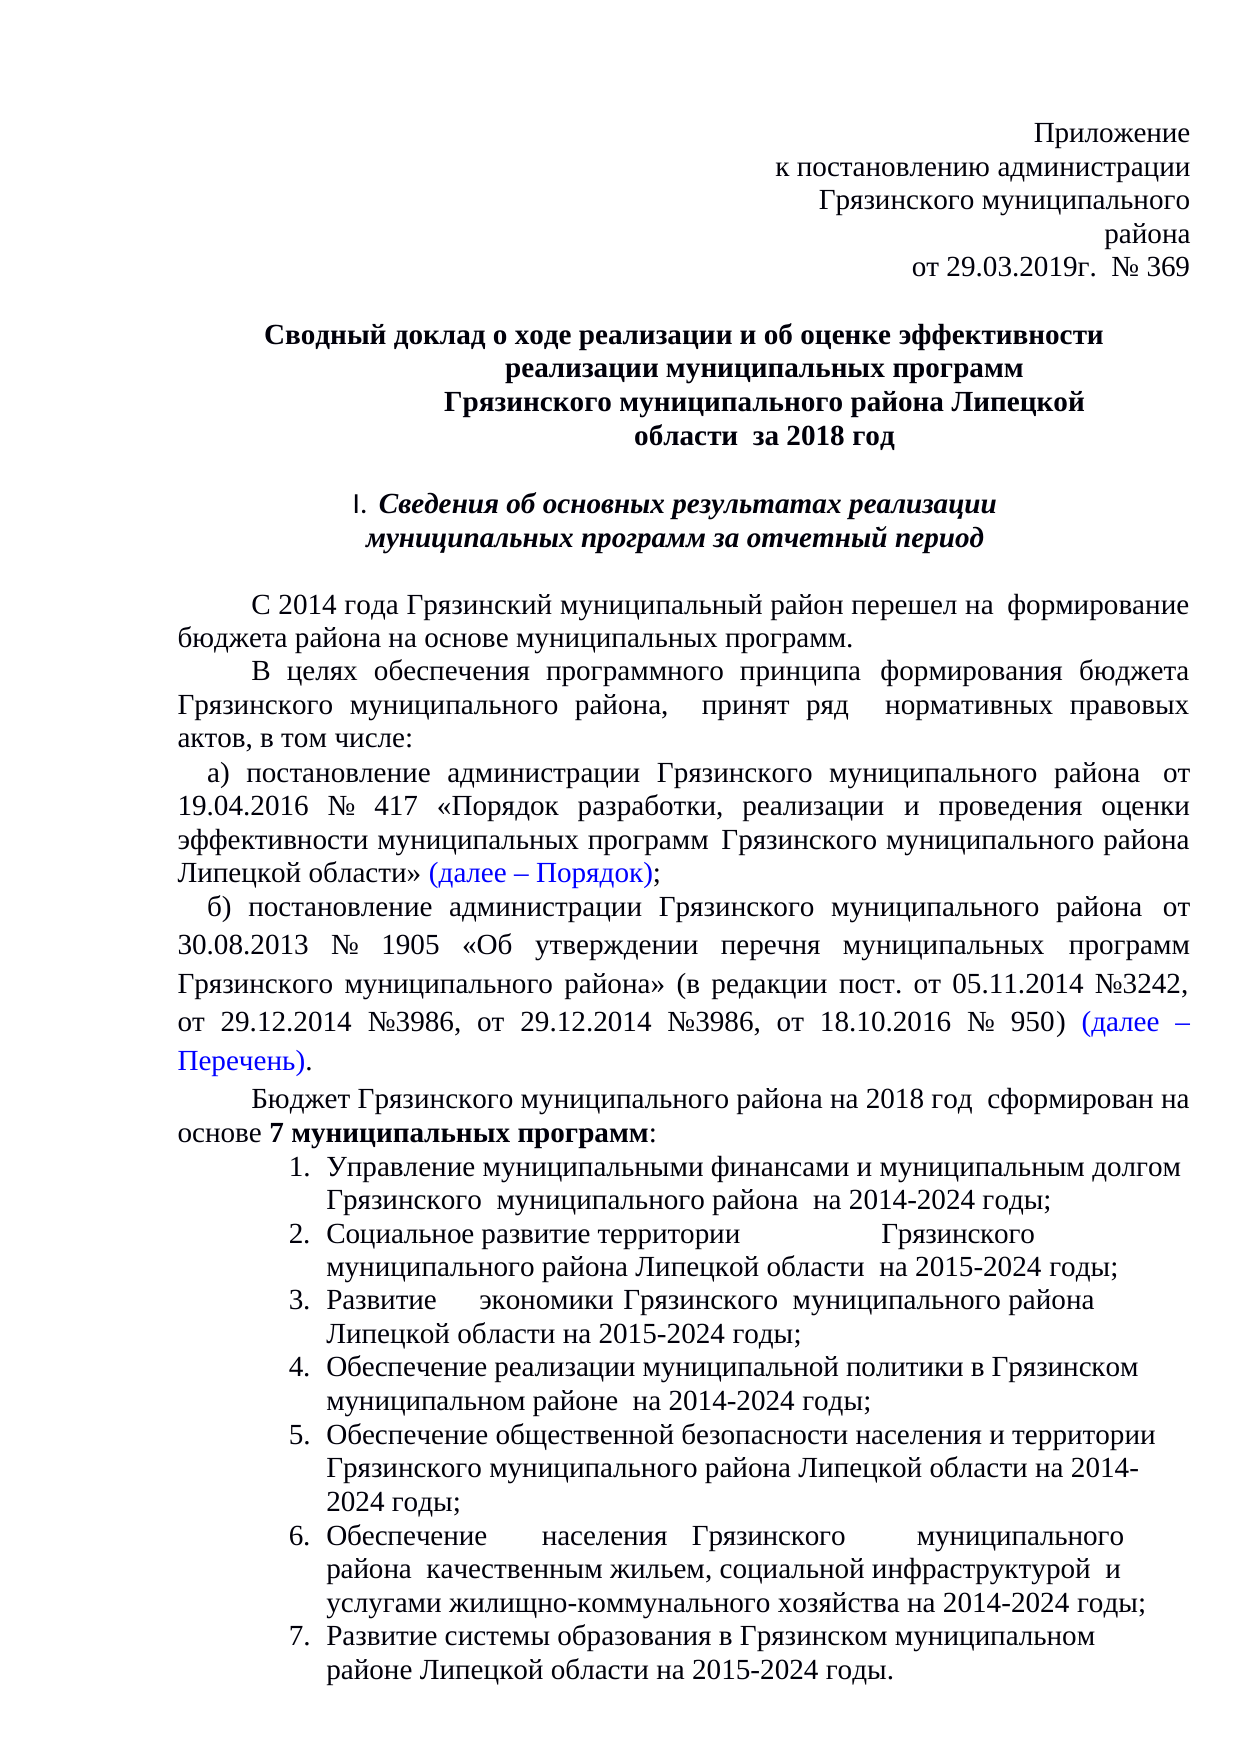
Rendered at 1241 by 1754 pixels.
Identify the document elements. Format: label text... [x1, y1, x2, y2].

text Приложение к постановлению администрации Грязинского муниципального района [737, 115, 1190, 249]
text В целях обеспечения программного принципа формирования бюджета Грязинского муниципального района, принят ряд нормативных правовых актов, в том числе: [177, 654, 1189, 755]
list Управление муниципальными финансами и муниципальным долгом Грязинского муниципального района на 2014-2024 годы; [288, 1149, 1189, 1216]
list Сведения об основных результатах реализации муниципальных программ за отчетный период [352, 485, 1014, 554]
text б) постановление администрации Грязинского муниципального района от 30.08.2013 № 1905 «Об утверждении перечня муниципальных программ Грязинского муниципального района» (в редакции пост. от 05.11.2014 №3242, от 29.12.2014 №3986, от 29.12.2014 №3986, от 18.10.2016 № 950) (далее – Перечень). [177, 889, 1190, 1077]
subtitle Сводный доклад о ходе реализации и об оценке эффективности реализации муниципальных программ Грязинского муниципального района Липецкой области за 2018 год [259, 317, 1108, 451]
text от 29.03.2019г. № 369 [167, 249, 1190, 283]
text С 2014 года Грязинский муниципальный район перешел на формирование бюджета района на основе муниципальных программ. [177, 587, 1189, 654]
text Бюджет Грязинского муниципального района на 2018 год сформирован на основе 7 муниципальных программ: [177, 1082, 1190, 1149]
list Обеспечение населения Грязинского муниципального района качественным жильем, социальной инфраструктурой и услугами жилищно-коммунального хозяйства на 2014-2024 годы; [288, 1518, 1189, 1618]
list Социальное развитие территории Грязинского муниципального района Липецкой области на 2015-2024 годы; [288, 1216, 1189, 1283]
text а) постановление администрации Грязинского муниципального района от 19.04.2016 № 417 «Порядок разработки, реализации и проведения оценки эффективности муниципальных программ Грязинского муниципального района Липецкой области» (далее – Порядок); [177, 755, 1190, 889]
list Обеспечение общественной безопасности населения и территории Грязинского муниципального района Липецкой области на 2014-2024 годы; [288, 1417, 1189, 1518]
list Развитие экономики Грязинского муниципального района Липецкой области на 2015-2024 годы; [288, 1283, 1189, 1350]
list Развитие системы образования в Грязинском муниципальном районе Липецкой области на 2015-2024 годы. [288, 1618, 1189, 1685]
list Обеспечение реализации муниципальной политики в Грязинском муниципальном районе на 2014-2024 годы; [288, 1350, 1190, 1417]
